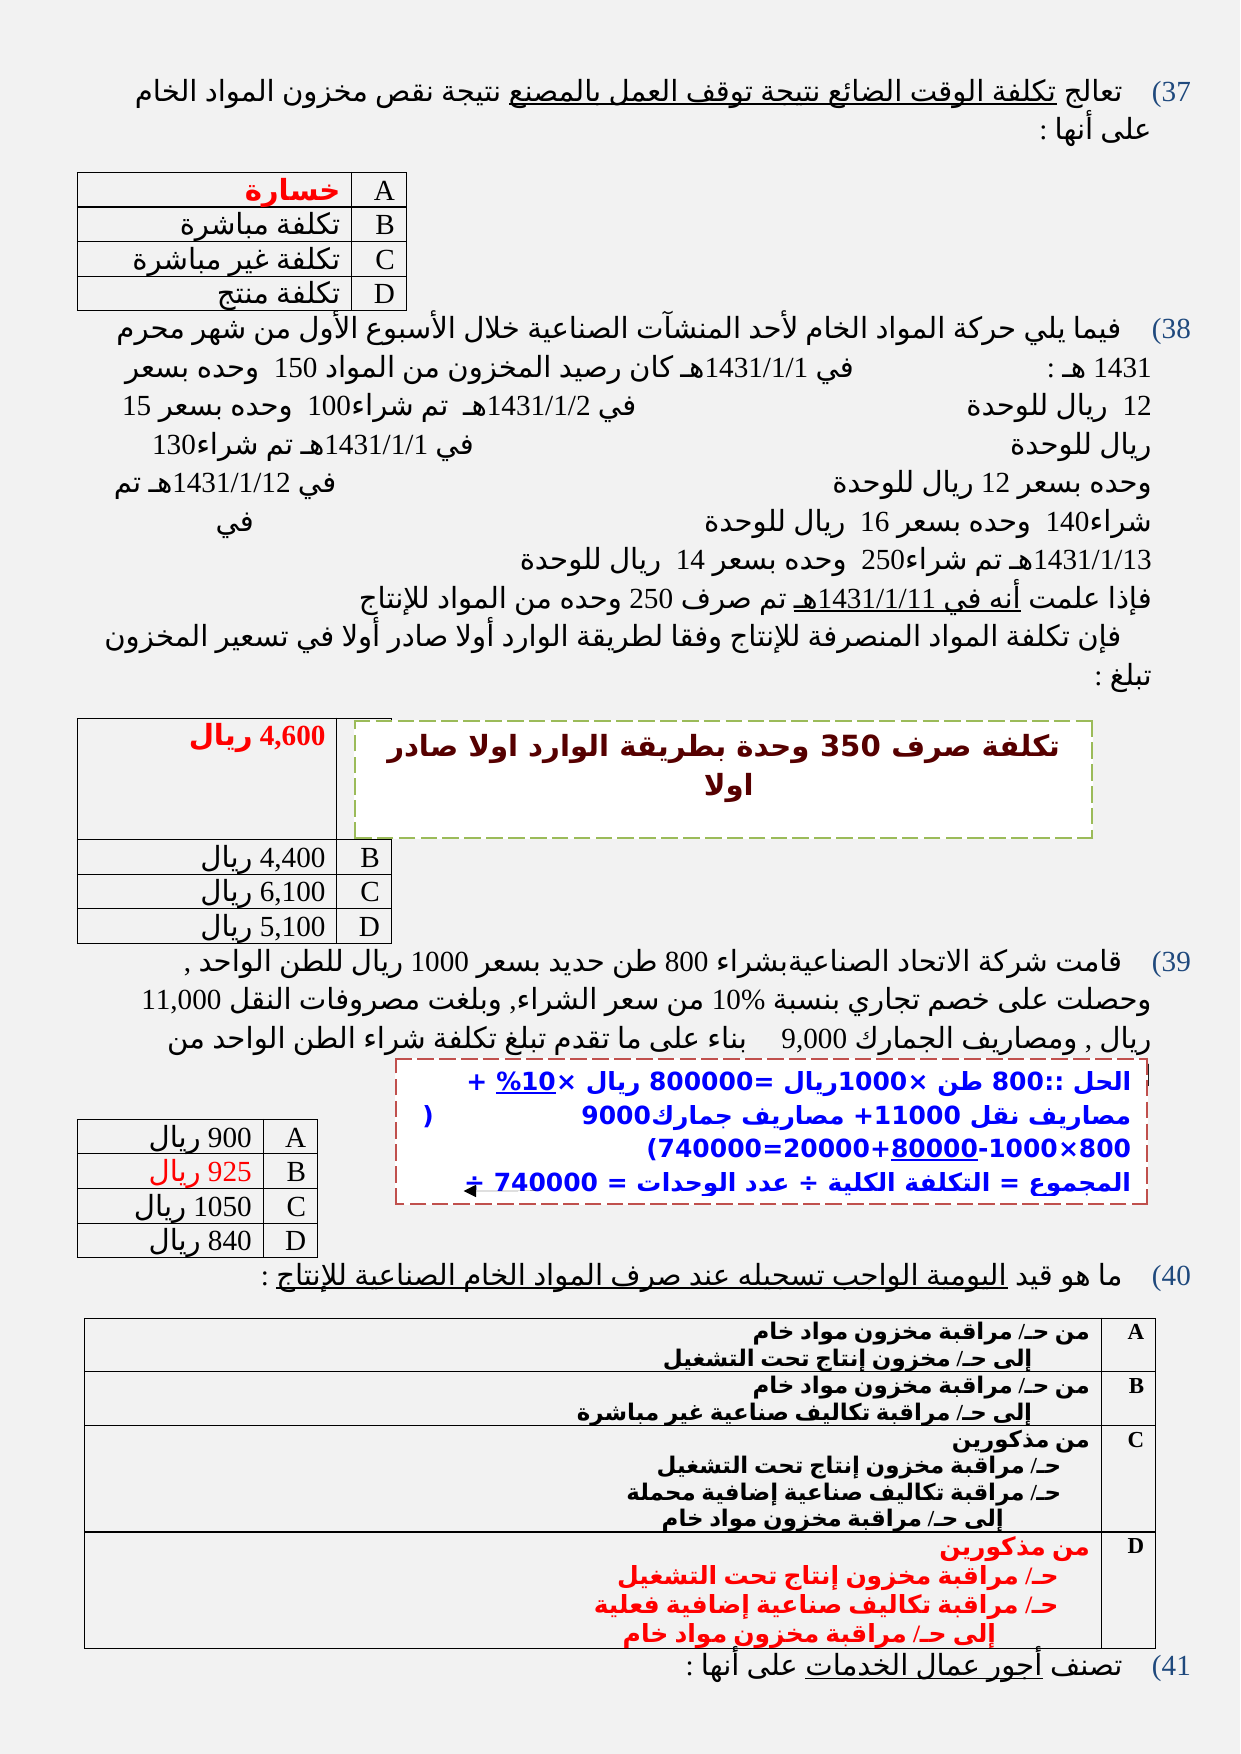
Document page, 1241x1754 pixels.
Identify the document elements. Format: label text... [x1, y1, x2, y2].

table_cell C [352, 242, 406, 276]
list تعالج تكلفة الوقت الضائع نتيجة توقف العمل بالمصنع نتيجة نقص مخزون المواد الخام على أنها : [89, 74, 1152, 146]
table_cell D [337, 909, 391, 943]
list فيما يلي حركة المواد الخام لأحد المنشآت الصناعية خلال الأسبوع الأول من شهر محرم 1431 هـ : في 1431/1/1هـ كان رصيد المخزون من المواد 150 وحده بسعر 12 ريال للوحدة في 1431/1/2هـ تم شراء100 وحده بسعر 15 ريال للوحدة في 1431/1/1هـ تم شراء130 وحده بسعر 12 ريال للوحدة في 1431/1/12هـ تم شراء140 وحده بسعر 16 ريال للوحدة في 1431/1/13هـ تم شراء250 وحده بسعر 14 ريال للوحدة فإذا علمت أنه في 1431/1/11هـ تم صرف 250 وحده من المواد للإنتاج فإن تكلفة المواد المنصرفة للإنتاج وفقا لطريقة الوارد أولا صادر أولا في تسعير المخزون تبلغ : [89, 311, 1152, 692]
table_header A [264, 1120, 317, 1153]
table_header خسارة [78, 173, 351, 206]
table_cell من مذكورين حـ/ مراقبة مخزون إنتاج تحت التشغيل حـ/ مراقبة تكاليف صناعية إضافية محملة إلى حـ/ مراقبة مخزون مواد خام [85, 1426, 1101, 1531]
table_cell C [1102, 1426, 1155, 1531]
table_header A [337, 719, 391, 839]
table_cell B [264, 1154, 317, 1188]
table_cell 1050 ريال [78, 1189, 263, 1222]
table_cell 4,400 ريال [78, 840, 336, 873]
table_cell D [352, 277, 406, 310]
list قامت شركة الاتحاد الصناعيةبشراء 800 طن حديد بسعر 1000 ريال للطن الواحد , وحصلت على خصم تجاري بنسبة %10 من سعر الشراء, وبلغت مصروفات النقل 11,000 ريال , ومصاريف الجمارك 9,000 بناء على ما تقدم تبلغ تكلفة شراء الطن الواحد من الحديد : [89, 944, 1152, 1093]
table_cell D [264, 1224, 317, 1257]
table_cell 925 ريال [78, 1154, 263, 1188]
list تصنف أجور عمال الخدمات على أنها : [89, 1649, 1152, 1682]
table_cell تكلفة مباشرة [78, 208, 351, 241]
table_header A [352, 173, 406, 206]
table_header A [1102, 1319, 1155, 1371]
table_cell C [337, 875, 391, 908]
table_cell من حـ/ مراقبة مخزون مواد خام إلى حـ/ مراقبة تكاليف صناعية غير مباشرة [85, 1372, 1101, 1425]
table_cell D [1102, 1533, 1155, 1647]
table_cell C [264, 1189, 317, 1222]
table_header من حـ/ مراقبة مخزون مواد خام إلى حـ/ مخزون إنتاج تحت التشغيل [85, 1319, 1101, 1371]
list ما هو قيد اليومية الواجب تسجيله عند صرف المواد الخام الصناعية للإنتاج : [89, 1258, 1152, 1292]
table_cell B [337, 840, 391, 873]
table_cell 6,100 ريال [78, 875, 336, 908]
table_cell B [1102, 1372, 1155, 1425]
table_header 900 ريال [78, 1120, 263, 1153]
table_cell من مذكورين حـ/ مراقبة مخزون إنتاج تحت التشغيل حـ/ مراقبة تكاليف صناعية إضافية فعلية إلى حـ/ مراقبة مخزون مواد خام [85, 1533, 1101, 1647]
table_cell 5,100 ريال [78, 909, 336, 943]
table_header 4,600 ريال [78, 719, 336, 839]
table_cell B [352, 208, 406, 241]
table_cell تكلفة منتج [78, 277, 351, 310]
table_cell 840 ريال [78, 1224, 263, 1257]
table_cell تكلفة غير مباشرة [78, 242, 351, 276]
